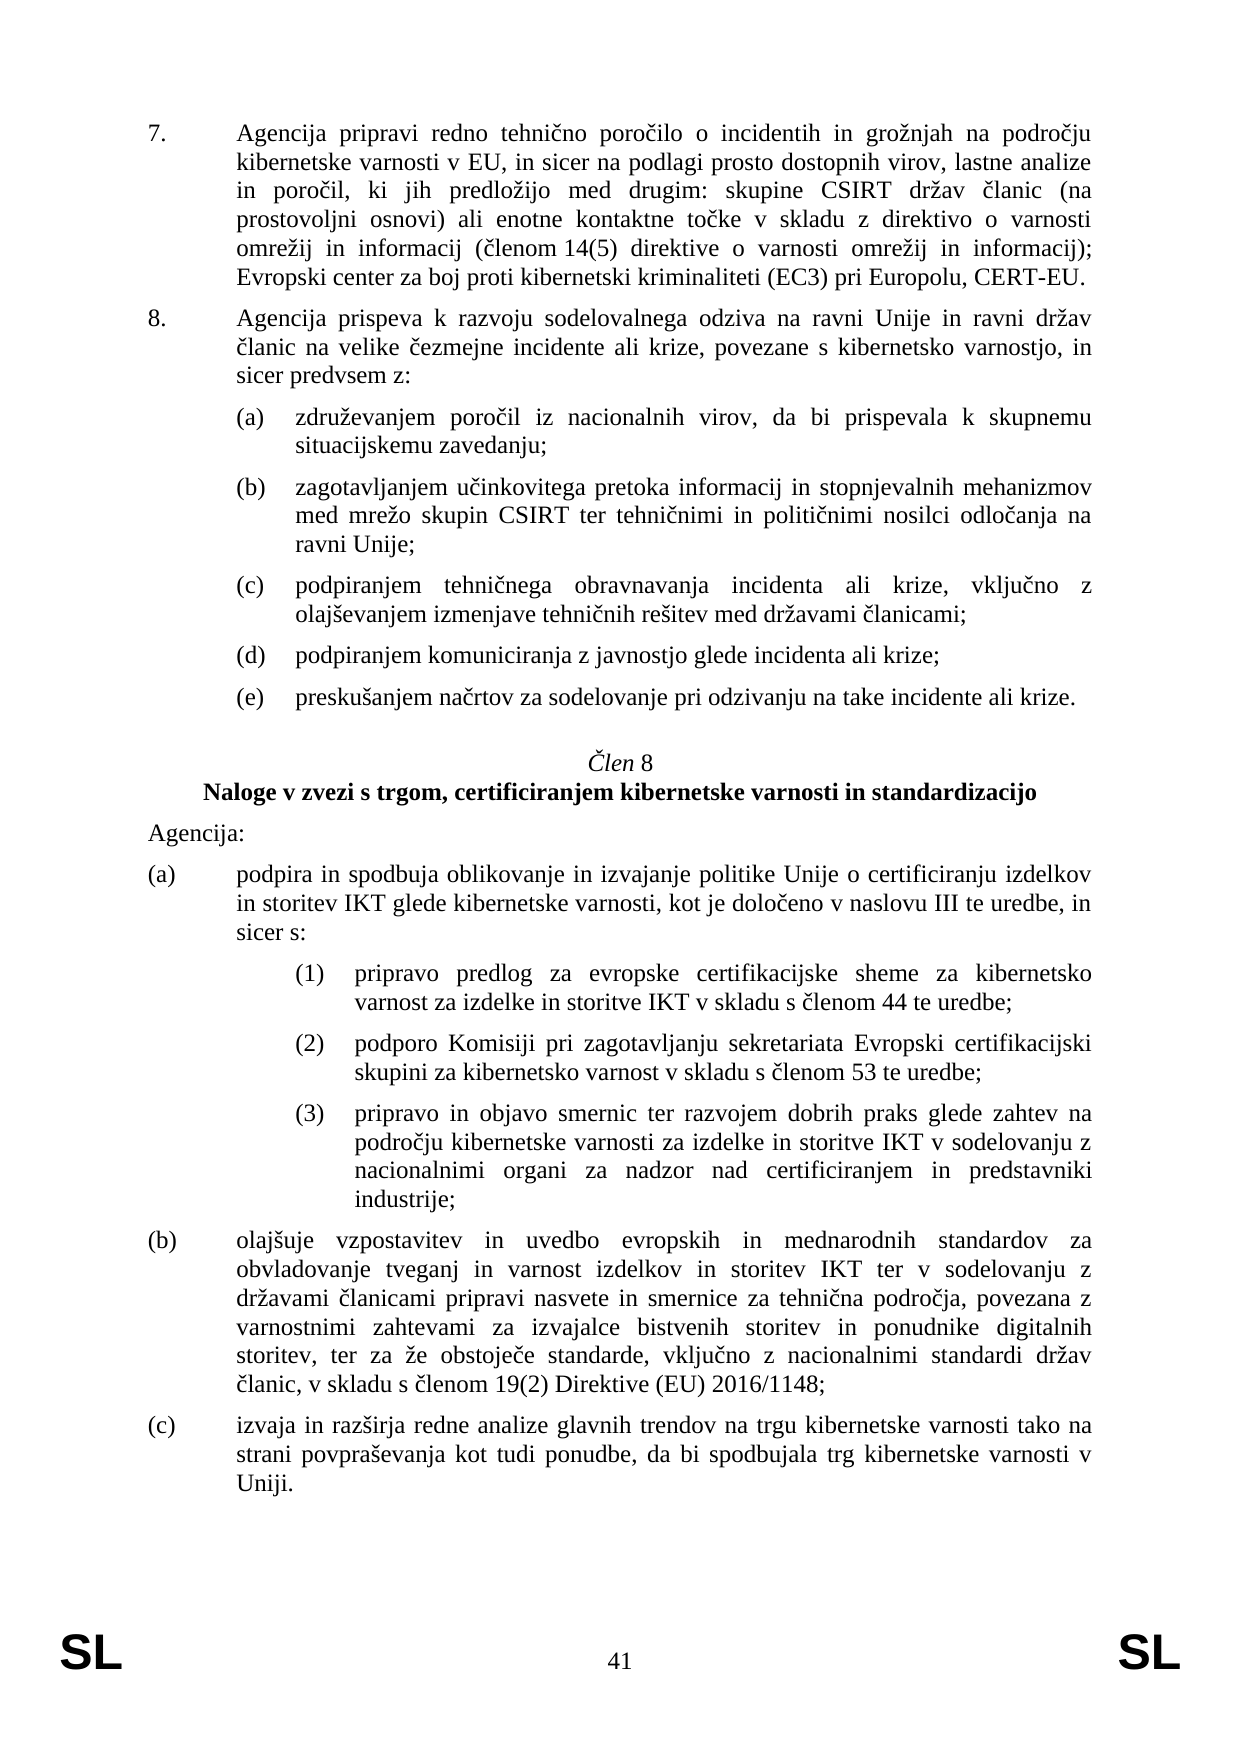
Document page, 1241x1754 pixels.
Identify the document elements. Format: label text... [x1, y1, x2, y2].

list podporo Komisiji pri zagotavljanju sekretariata Evropski certifikacijski skupini za kibernetsko varnost v skladu s členom 53 te uredbe; [295, 1028, 1093, 1086]
list zagotavljanjem učinkovitega pretoka informacij in stopnjevalnih mehanizmov med mrežo skupin CSIRT ter tehničnimi in političnimi nosilci odločanja na ravni Unije; [236, 472, 1093, 558]
list združevanjem poročil iz nacionalnih virov, da bi prispevala k skupnemu situacijskemu zavedanju; [236, 402, 1093, 459]
text Člen 8 Naloge v zvezi s trgom, certificiranjem kibernetske varnosti in standardizacijo [148, 748, 1093, 806]
text Agencija: [148, 818, 1093, 847]
list olajšuje vzpostavitev in uvedbo evropskih in mednarodnih standardov za obvladovanje tveganj in varnost izdelkov in storitev IKT ter v sodelovanju z državami članicami pripravi nasvete in smernice za tehnična področja, povezana z varnostnimi zahtevami za izvajalce bistvenih storitev in ponudnike digitalnih storitev, ter za že obstoječe standarde, vključno z nacionalnimi standardi držav članic, v skladu s členom 19(2) Direktive (EU) 2016/1148; [148, 1226, 1093, 1398]
list izvaja in razširja redne analize glavnih trendov na trgu kibernetske varnosti tako na strani povpraševanja kot tudi ponudbe, da bi spodbujala trg kibernetske varnosti v Uniji. [148, 1411, 1093, 1497]
list pripravo in objavo smernic ter razvojem dobrih praks glede zahtev na področju kibernetske varnosti za izdelke in storitve IKT v sodelovanju z nacionalnimi organi za nadzor nad certificiranjem in predstavniki industrije; [295, 1098, 1093, 1213]
list preskušanjem načrtov za sodelovanje pri odzivanju na take incidente ali krize. [236, 682, 1093, 711]
list pripravo predlog za evropske certifikacijske sheme za kibernetsko varnost za izdelke in storitve IKT v skladu s členom 44 te uredbe; [295, 958, 1093, 1016]
text 8. Agencija prispeva k razvoju sodelovalnega odziva na ravni Unije in ravni držav članic na velike čezmejne incidente ali krize, povezane s kibernetsko varnostjo, in sicer predvsem z: [148, 303, 1093, 389]
list podpira in spodbuja oblikovanje in izvajanje politike Unije o certificiranju izdelkov in storitev IKT glede kibernetske varnosti, kot je določeno v naslovu III te uredbe, in sicer s: [148, 859, 1093, 946]
list podpiranjem komuniciranja z javnostjo glede incidenta ali krize; [236, 641, 1093, 669]
text 7. Agencija pripravi redno tehnično poročilo o incidentih in grožnjah na področju kibernetske varnosti v EU, in sicer na podlagi prosto dostopnih virov, lastne analize in poročil, ki jih predložijo med drugim: skupine CSIRT držav članic (na prostovoljni osnovi) ali enotne kontaktne točke v skladu z direktivo o varnosti omrežij in informacij (členom 14(5) direktive o varnosti omrežij in informacij); Evropski center za boj proti kibernetski kriminaliteti (EC3) pri Europolu, CERT-EU. [148, 118, 1093, 291]
list podpiranjem tehničnega obravnavanja incidenta ali krize, vključno z olajševanjem izmenjave tehničnih rešitev med državami članicami; [236, 571, 1093, 628]
